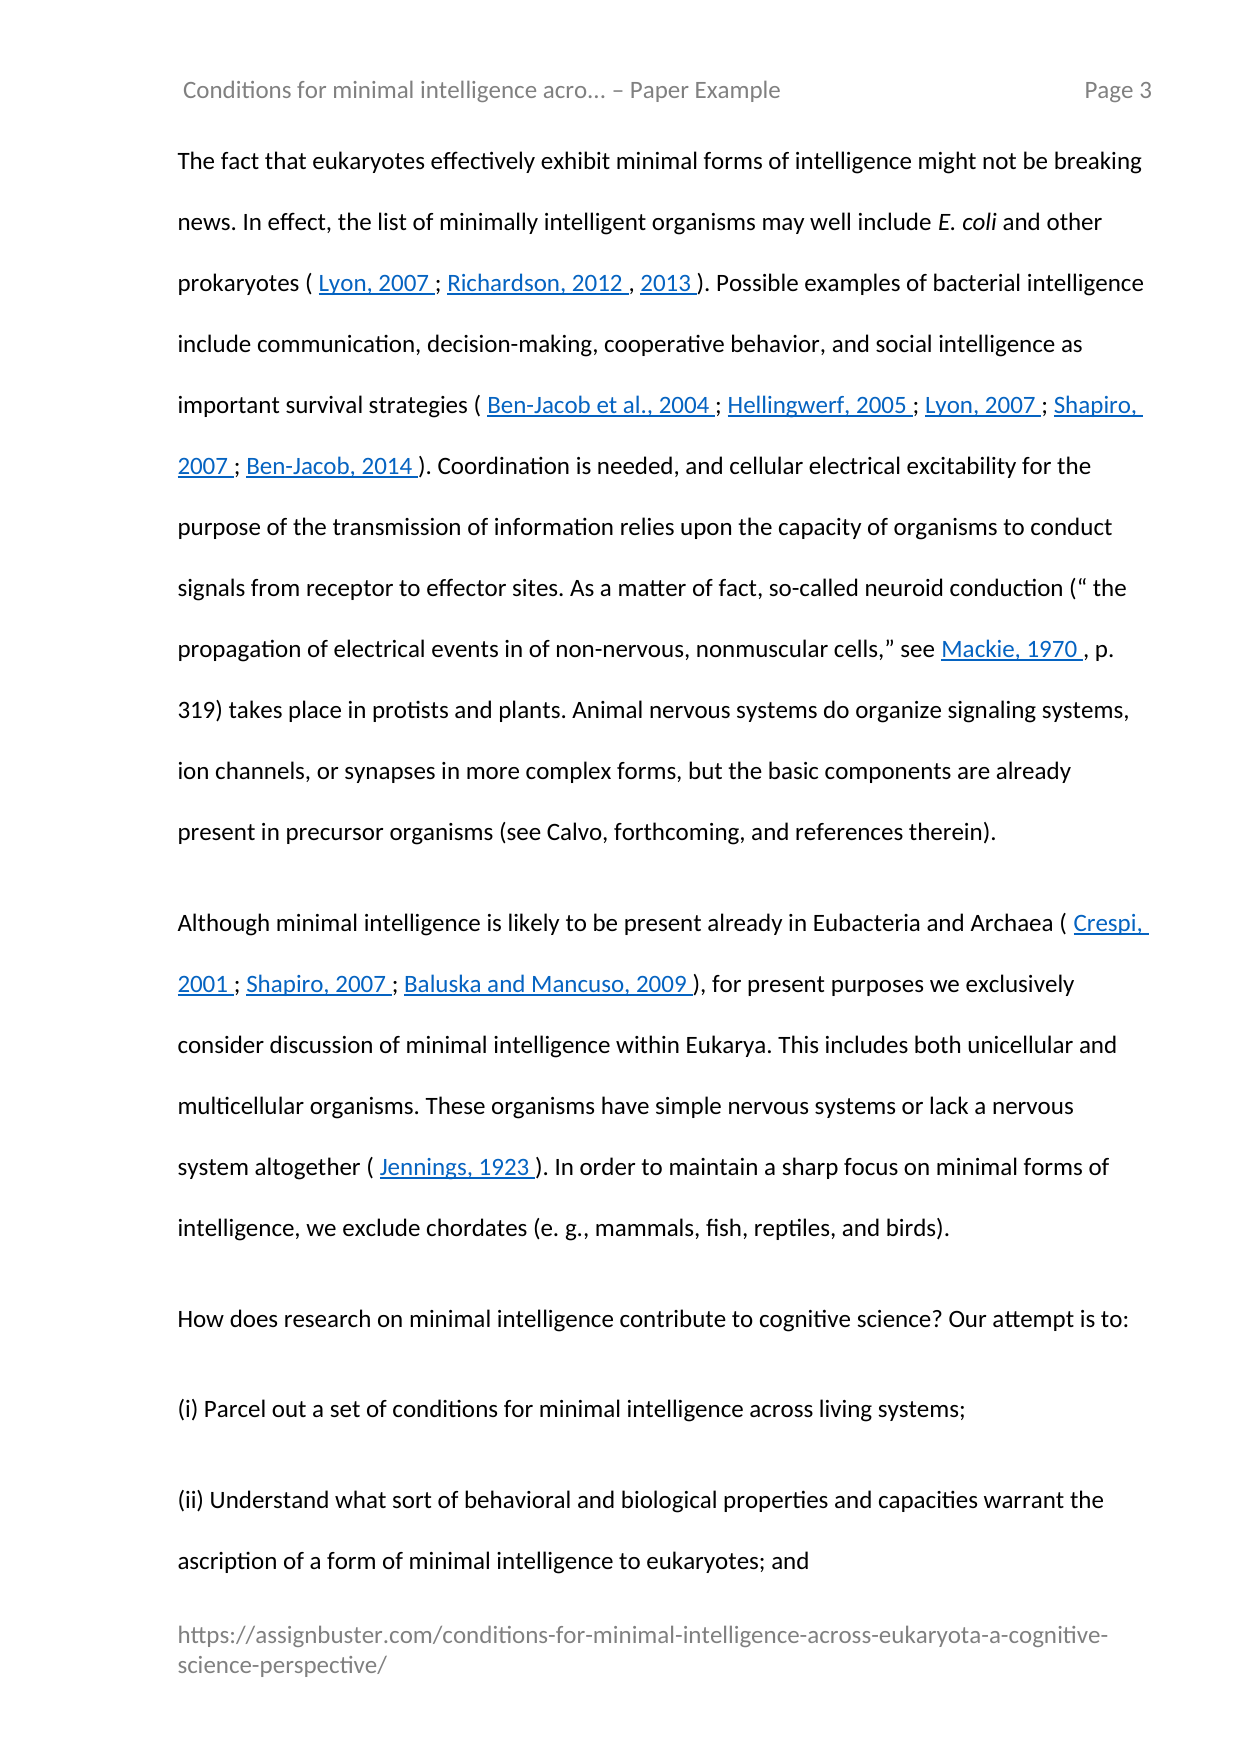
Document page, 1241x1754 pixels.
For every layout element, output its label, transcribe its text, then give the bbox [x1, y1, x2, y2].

text (i) Parcel out a set of conditions for minimal intelligence across living systems; [177, 1393, 1152, 1424]
text The fact that eukaryotes effectively exhibit minimal forms of intelligence might not be breaking news. In effect, the list of minimally intelligent organisms may well include E. coli and other prokaryotes ( Lyon, 2007 ; Richardson, 2012 , 2013 ). Possible examples of bacterial intelligence include communication, decision-making, cooperative behavior, and social intelligence as important survival strategies ( Ben-Jacob et al., 2004 ; Hellingwerf, 2005 ; Lyon, 2007 ; Shapiro, 2007 ; Ben-Jacob, 2014 ). Coordination is needed, and cellular electrical excitability for the purpose of the transmission of information relies upon the capacity of organisms to conduct signals from receptor to effector sites. As a matter of fact, so-called neuroid conduction (“ the propagation of electrical events in of non-nervous, nonmuscular cells,” see Mackie, 1970 , p. 319) takes place in protists and plants. Animal nervous systems do organize signaling systems, ion channels, or synapses in more complex forms, but the basic components are already present in precursor organisms (see Calvo, forthcoming, and references therein). [177, 145, 1152, 847]
text (ii) Understand what sort of behavioral and biological properties and capacities warrant the ascription of a form of minimal intelligence to eukaryotes; and [177, 1484, 1152, 1575]
text How does research on minimal intelligence contribute to cognitive science? Our attempt is to: [177, 1303, 1152, 1333]
text Although minimal intelligence is likely to be present already in Eubacteria and Archaea ( Crespi, 2001 ; Shapiro, 2007 ; Baluska and Mancuso, 2009 ), for present purposes we exclusively consider discussion of minimal intelligence within Eukarya. This includes both unicellular and multicellular organisms. These organisms have simple nervous systems or lack a nervous system altogether ( Jennings, 1923 ). In order to maintain a sharp focus on minimal forms of intelligence, we exclude chordates (e. g., mammals, fish, reptiles, and birds). [177, 907, 1152, 1243]
